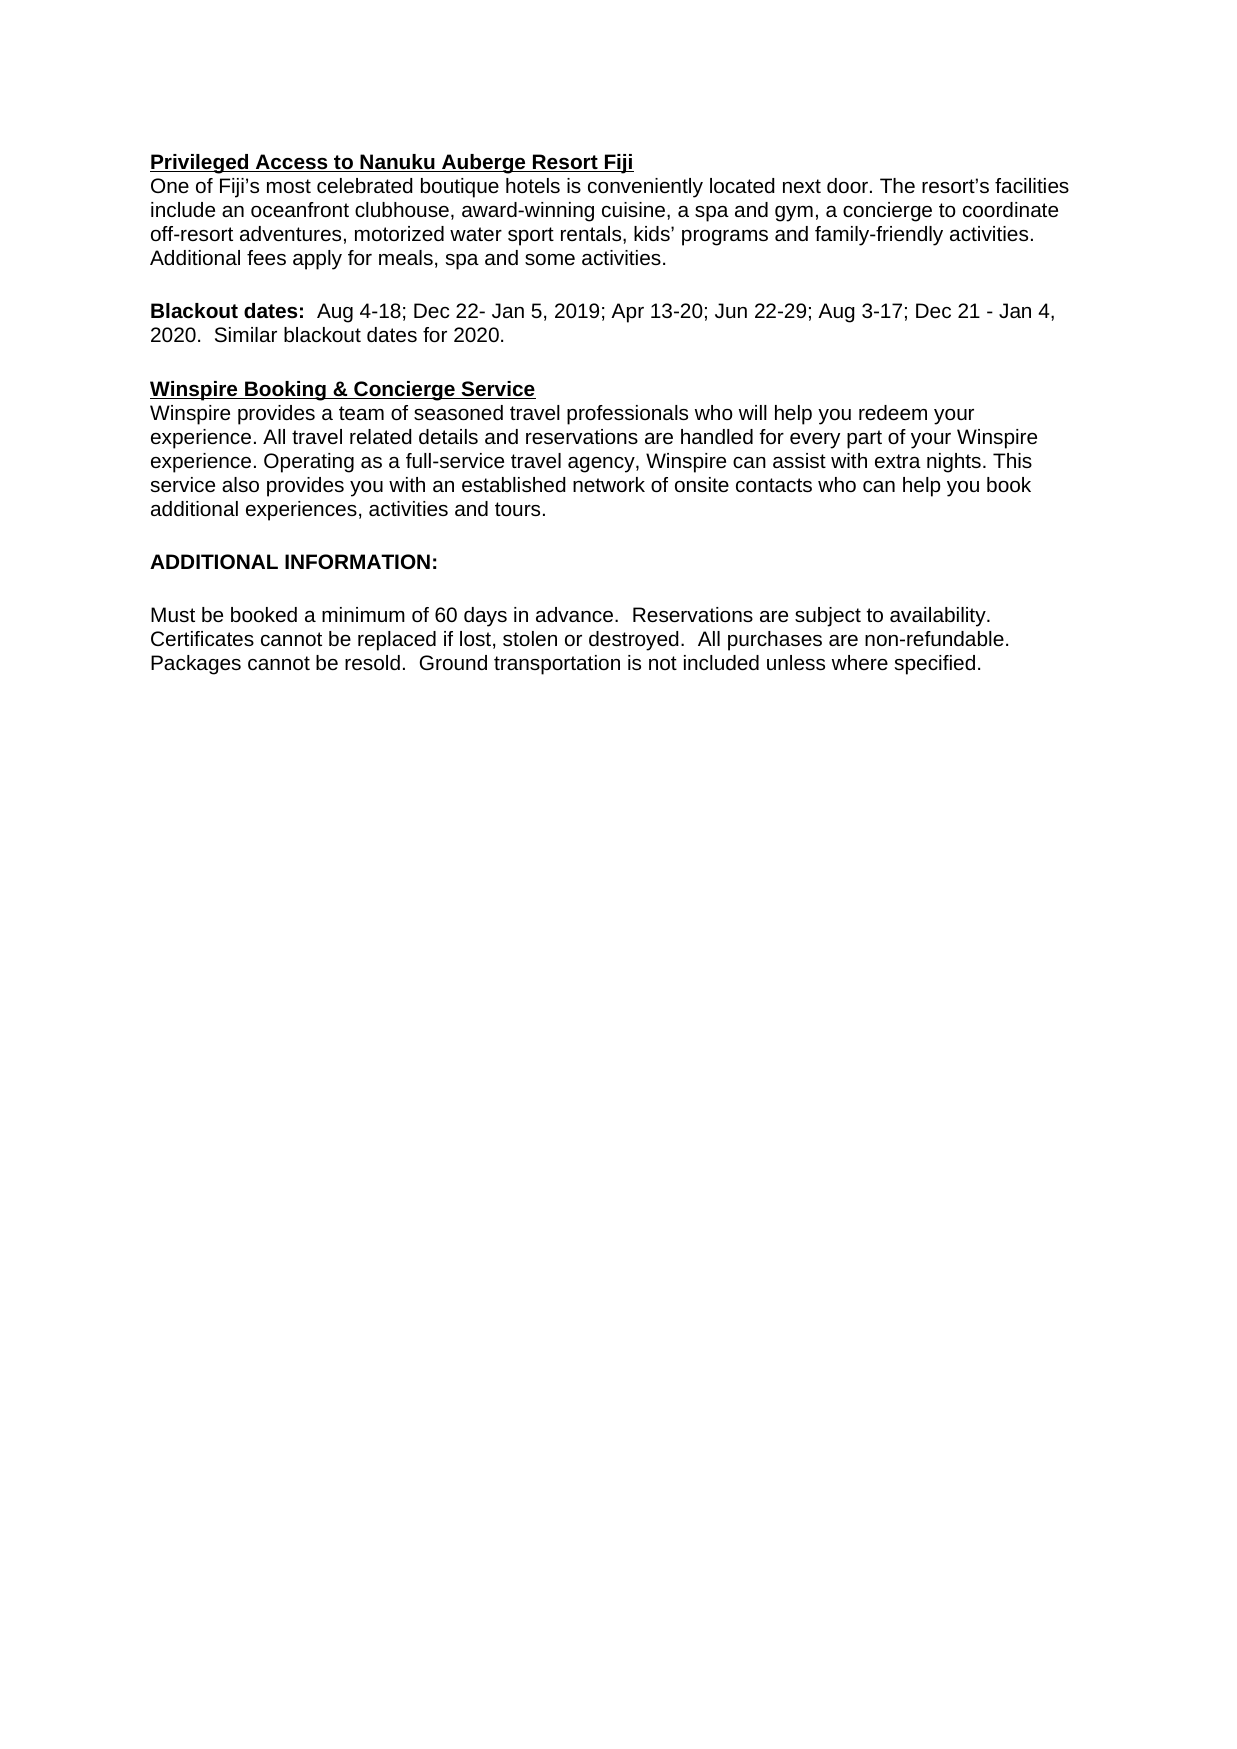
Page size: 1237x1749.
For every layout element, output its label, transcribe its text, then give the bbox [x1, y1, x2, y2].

text ADDITIONAL INFORMATION: [150, 550, 1086, 574]
text Must be booked a minimum of 60 days in advance. Reservations are subject to availability. Certificates cannot be replaced if lost, stolen or destroyed. All purchases are non-refundable. Packages cannot be resold. Ground transportation is not included unless where specified. [150, 603, 1086, 699]
text Blackout dates: Aug 4-18; Dec 22- Jan 5, 2019; Apr 13-20; Jun 22-29; Aug 3-17; Dec 21 - Jan 4, 2020. Similar blackout dates for 2020. [150, 299, 1086, 347]
text Privileged Access to Nanuku Auberge Resort Fiji One of Fiji’s most celebrated boutique hotels is conveniently located next door. The resort’s facilities include an oceanfront clubhouse, award-winning cuisine, a spa and gym, a concierge to coordinate off-resort adventures, motorized water sport rentals, kids’ programs and family-friendly activities. Additional fees apply for meals, spa and some activities. [150, 150, 1086, 270]
text Winspire Booking & Concierge Service Winspire provides a team of seasoned travel professionals who will help you redeem your experience. All travel related details and reservations are handled for every part of your Winspire experience. Operating as a full-service travel agency, Winspire can assist with extra nights. This service also provides you with an established network of onsite contacts who can help you book additional experiences, activities and tours. [150, 377, 1086, 520]
